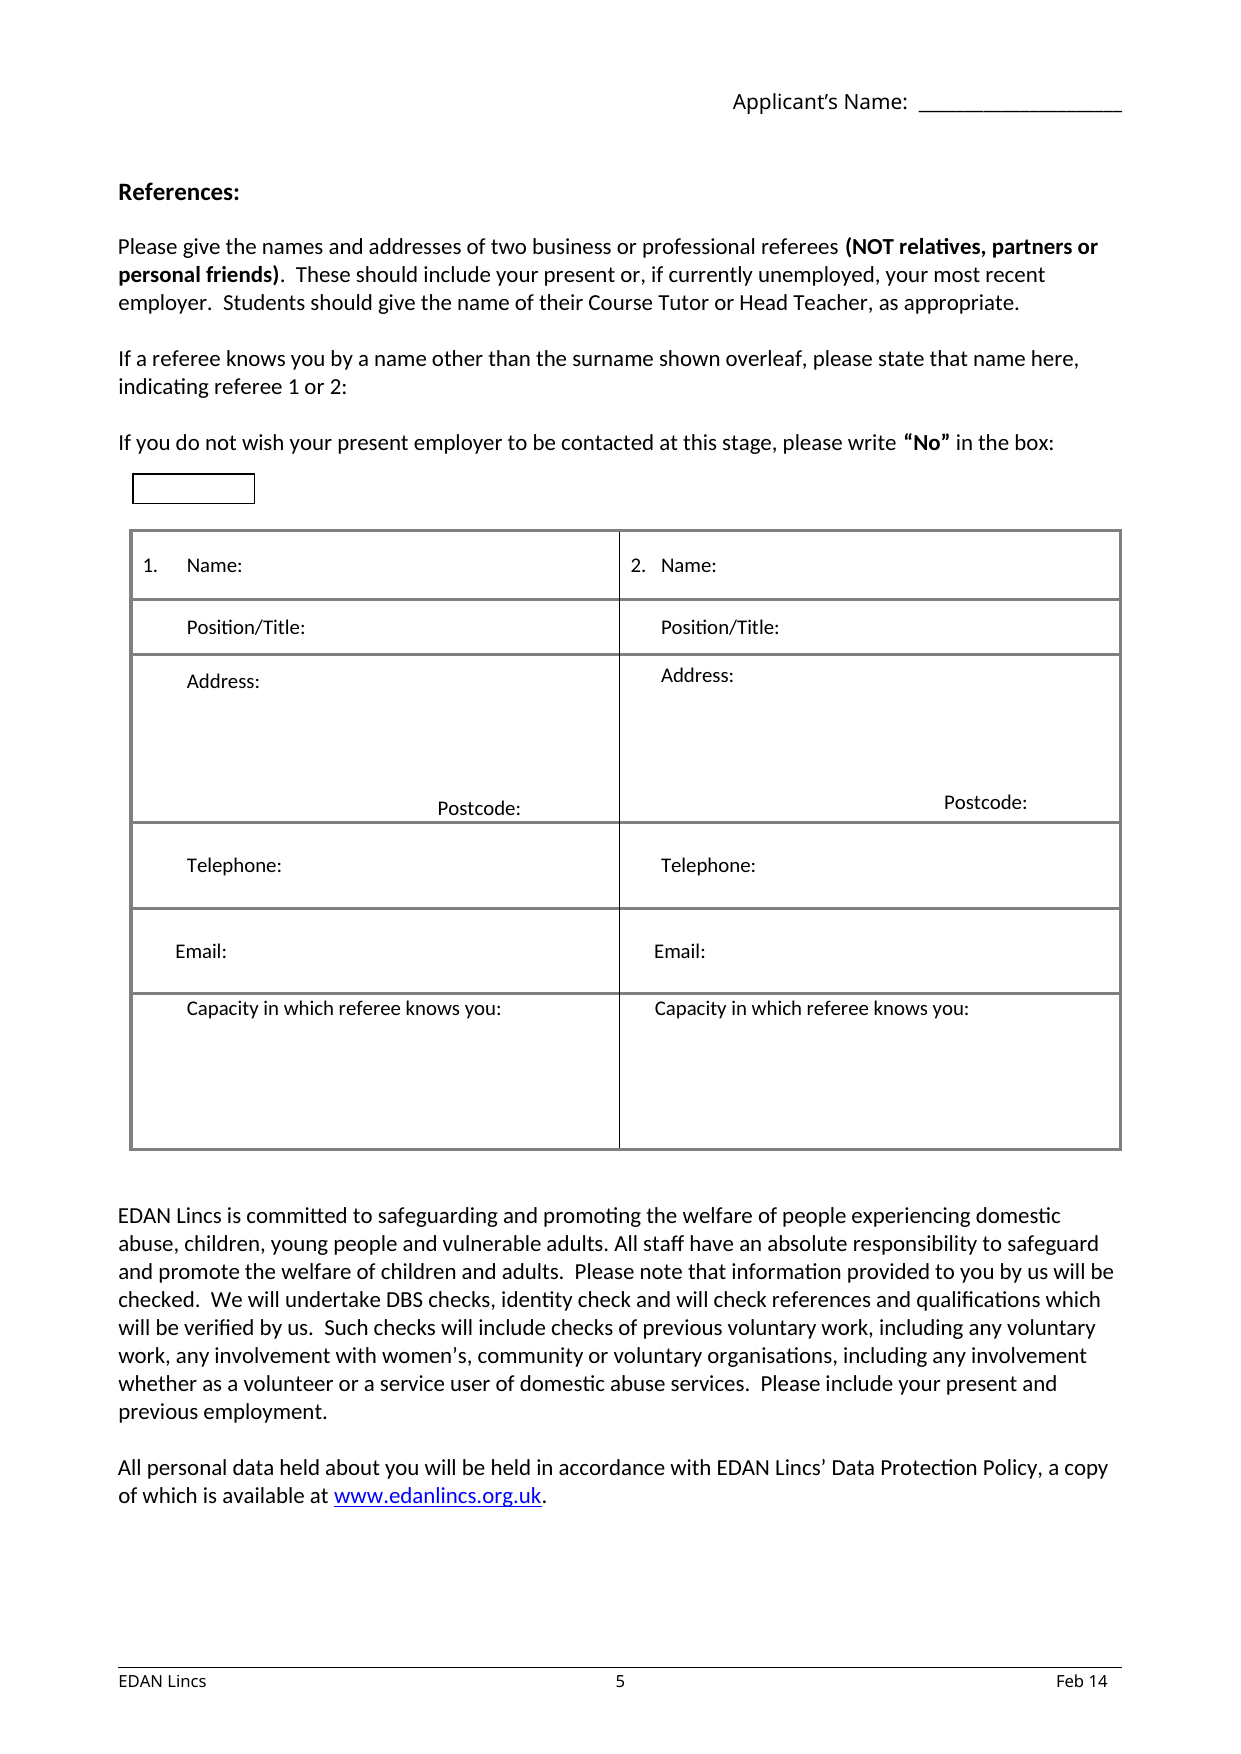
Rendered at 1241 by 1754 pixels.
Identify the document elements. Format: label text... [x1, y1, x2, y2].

table_cell Email: [620, 910, 1119, 992]
text Please give the names and addresses of two business or professional referees (NOT relatives, partners or personal friends). These should include your present or, if currently unemployed, your most recent employer. Students should give the name of their Course Tutor or Head Teacher, as appropriate. [118, 232, 1122, 316]
table_cell Address: Postcode: [133, 656, 619, 821]
text All personal data held about you will be held in accordance with EDAN Lincs’ Data Protection Policy, a copy of which is available at www.edanlincs.org.uk. [118, 1453, 1122, 1509]
table_header 1. Name: [133, 532, 619, 597]
text If you do not wish your present employer to be contacted at this stage, please write “No” in the box: [118, 428, 1122, 457]
table_cell Capacity in which referee knows you: [620, 995, 1119, 1148]
table_cell Capacity in which referee knows you: [133, 995, 619, 1148]
table_cell Address: Postcode: [620, 656, 1119, 821]
text References: [118, 176, 1122, 207]
table_cell Telephone: [620, 824, 1119, 907]
text If a referee knows you by a name other than the surname shown overleaf, please state that name here, indicating referee 1 or 2: [118, 344, 1122, 401]
table_cell Email: [133, 910, 619, 992]
table_cell Position/Title: [133, 601, 619, 653]
table_cell Position/Title: [620, 601, 1119, 653]
text EDAN Lincs is committed to safeguarding and promoting the welfare of people experiencing domestic abuse, children, young people and vulnerable adults. All staff have an absolute responsibility to safeguard and promote the welfare of children and adults. Please note that information provided to you by us will be checked. We will undertake DBS checks, identity check and will check references and qualifications which will be verified by us. Such checks will include checks of previous voluntary work, including any voluntary work, any involvement with women’s, community or voluntary organisations, including any involvement whether as a volunteer or a service user of domestic abuse services. Please include your present and previous employment. [118, 1201, 1122, 1425]
table_cell Telephone: [133, 824, 619, 907]
table_header 2. Name: [620, 532, 1119, 597]
